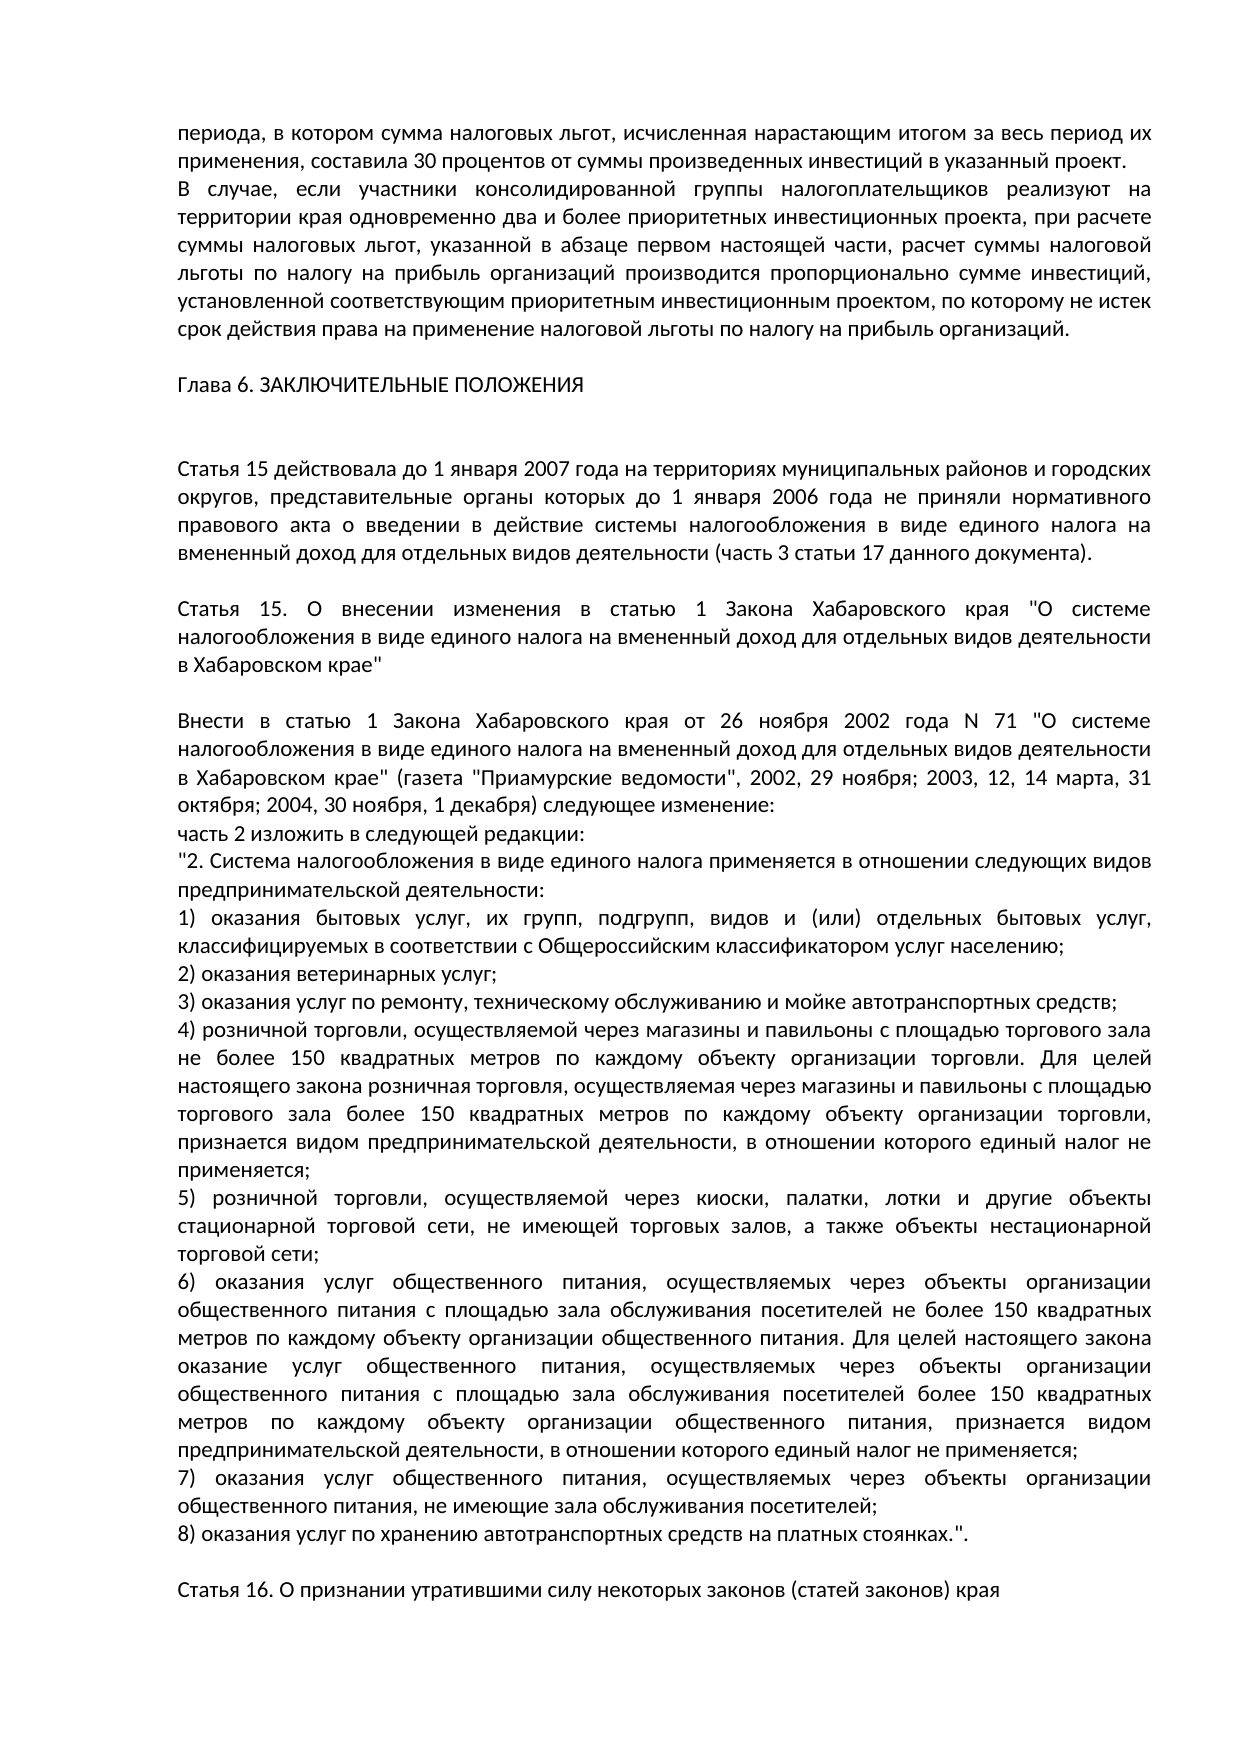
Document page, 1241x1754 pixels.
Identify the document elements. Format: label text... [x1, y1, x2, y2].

text 1) оказания бытовых услуг, их групп, подгрупп, видов и (или) отдельных бытовых услуг, классифицируемых в соответствии с Общероссийским классификатором услуг населению; [177, 903, 1152, 959]
text Статья 15 действовала до 1 января 2007 года на территориях муниципальных районов и городских округов, представительные органы которых до 1 января 2006 года не приняли нормативного правового акта о введении в действие системы налогообложения в виде единого налога на вмененный доход для отдельных видов деятельности (часть 3 статьи 17 данного документа). [177, 454, 1152, 566]
text 6) оказания услуг общественного питания, осуществляемых через объекты организации общественного питания с площадью зала обслуживания посетителей не более 150 квадратных метров по каждому объекту организации общественного питания. Для целей настоящего закона оказание услуг общественного питания, осуществляемых через объекты организации общественного питания с площадью зала обслуживания посетителей более 150 квадратных метров по каждому объекту организации общественного питания, признается видом предпринимательской деятельности, в отношении которого единый налог не применяется; [177, 1267, 1152, 1463]
text В случае, если участники консолидированной группы налогоплательщиков реализуют на территории края одновременно два и более приоритетных инвестиционных проекта, при расчете суммы налоговых льгот, указанной в абзаце первом настоящей части, расчет суммы налоговой льготы по налогу на прибыль организаций производится пропорционально сумме инвестиций, установленной соответствующим приоритетным инвестиционным проектом, по которому не истек срок действия права на применение налоговой льготы по налогу на прибыль организаций. [177, 174, 1152, 342]
text 2) оказания ветеринарных услуг; [177, 959, 1152, 987]
text 3) оказания услуг по ремонту, техническому обслуживанию и мойке автотранспортных средств; [177, 987, 1152, 1015]
text 8) оказания услуг по хранению автотранспортных средств на платных стоянках.". [177, 1519, 1152, 1547]
text 7) оказания услуг общественного питания, осуществляемых через объекты организации общественного питания, не имеющие зала обслуживания посетителей; [177, 1463, 1152, 1519]
text Внести в статью 1 Закона Хабаровского края от 26 ноября 2002 года N 71 "О системе налогообложения в виде единого налога на вмененный доход для отдельных видов деятельности в Хабаровском крае" (газета "Приамурские ведомости", 2002, 29 ноября; 2003, 12, 14 марта, 31 октября; 2004, 30 ноября, 1 декабря) следующее изменение: [177, 707, 1152, 819]
text Глава 6. ЗАКЛЮЧИТЕЛЬНЫЕ ПОЛОЖЕНИЯ [177, 370, 1152, 398]
text 5) розничной торговли, осуществляемой через киоски, палатки, лотки и другие объекты стационарной торговой сети, не имеющей торговых залов, а также объекты нестационарной торговой сети; [177, 1183, 1152, 1267]
text Статья 16. О признании утратившими силу некоторых законов (статей законов) края [177, 1575, 1152, 1603]
text часть 2 изложить в следующей редакции: [177, 819, 1152, 847]
text Статья 15. О внесении изменения в статью 1 Закона Хабаровского края "О системе налогообложения в виде единого налога на вмененный доход для отдельных видов деятельности в Хабаровском крае" [177, 594, 1152, 678]
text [177, 118, 1152, 174]
text 4) розничной торговли, осуществляемой через магазины и павильоны с площадью торгового зала не более 150 квадратных метров по каждому объекту организации торговли. Для целей настоящего закона розничная торговля, осуществляемая через магазины и павильоны с площадью торгового зала более 150 квадратных метров по каждому объекту организации торговли, признается видом предпринимательской деятельности, в отношении которого единый налог не применяется; [177, 1015, 1152, 1183]
text "2. Система налогообложения в виде единого налога применяется в отношении следующих видов предпринимательской деятельности: [177, 847, 1152, 903]
